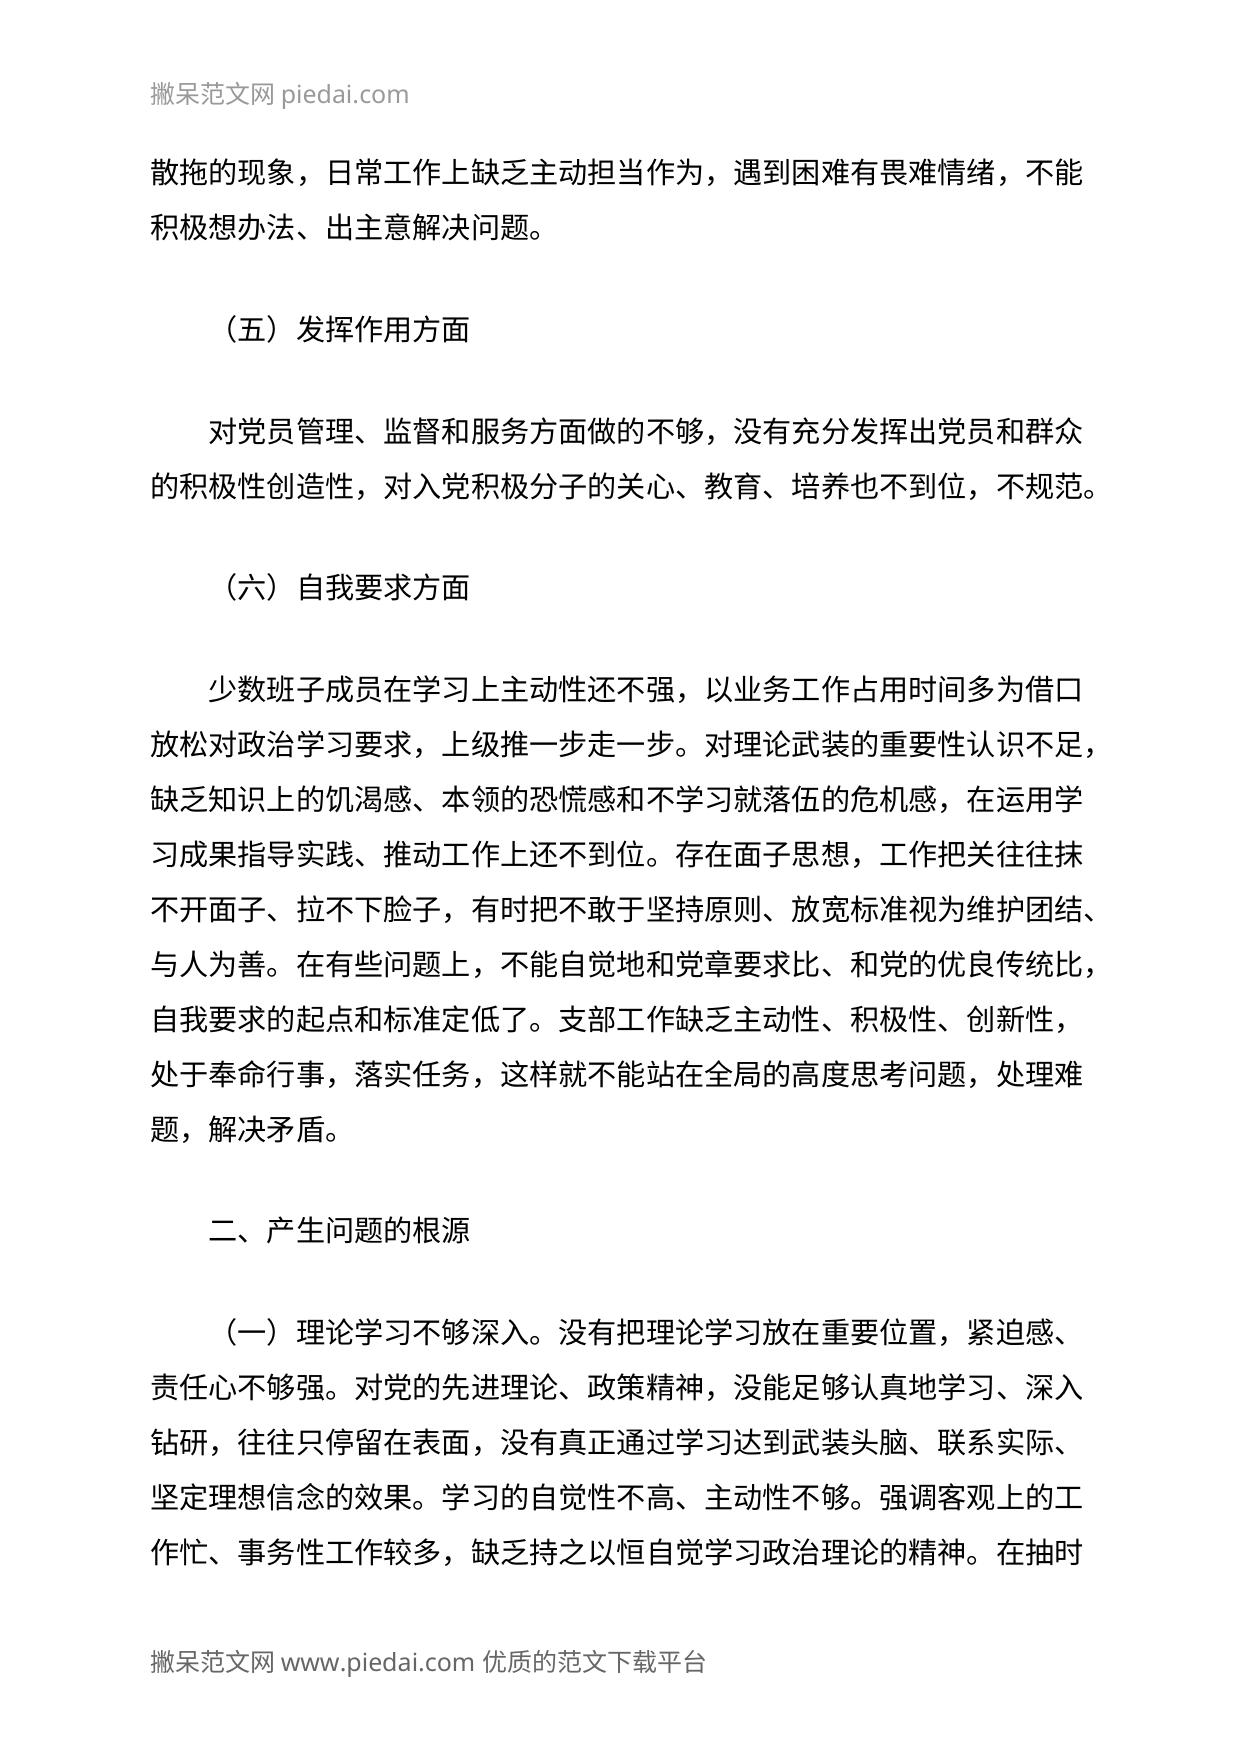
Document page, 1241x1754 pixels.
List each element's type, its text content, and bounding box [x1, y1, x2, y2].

text 二、产生问题的根源 [150, 1208, 1090, 1250]
text 少数班子成员在学习上主动性还不强，以业务工作占用时间多为借口放松对政治学习要求，上级推一步走一步。对理论武装的重要性认识不足，缺乏知识上的饥渴感、本领的恐慌感和不学习就落伍的危机感，在运用学习成果指导实践、推动工作上还不到位。存在面子思想，工作把关往往抹不开面子、拉不下脸子，有时把不敢于坚持原则、放宽标准视为维护团结、与人为善。在有些问题上，不能自觉地和党章要求比、和党的优良传统比，自我要求的起点和标准定低了。支部工作缺乏主动性、积极性、创新性，处于奉命行事，落实任务，这样就不能站在全局的高度思考问题，处理难题，解决矛盾。 [150, 667, 1090, 1148]
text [150, 150, 1090, 247]
text （六）自我要求方面 [150, 565, 1090, 607]
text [150, 1309, 1090, 1571]
text （五）发挥作用方面 [150, 307, 1090, 349]
text 对党员管理、监督和服务方面做的不够，没有充分发挥出党员和群众的积极性创造性，对入党积极分子的关心、教育、培养也不到位，不规范。 [150, 408, 1090, 506]
